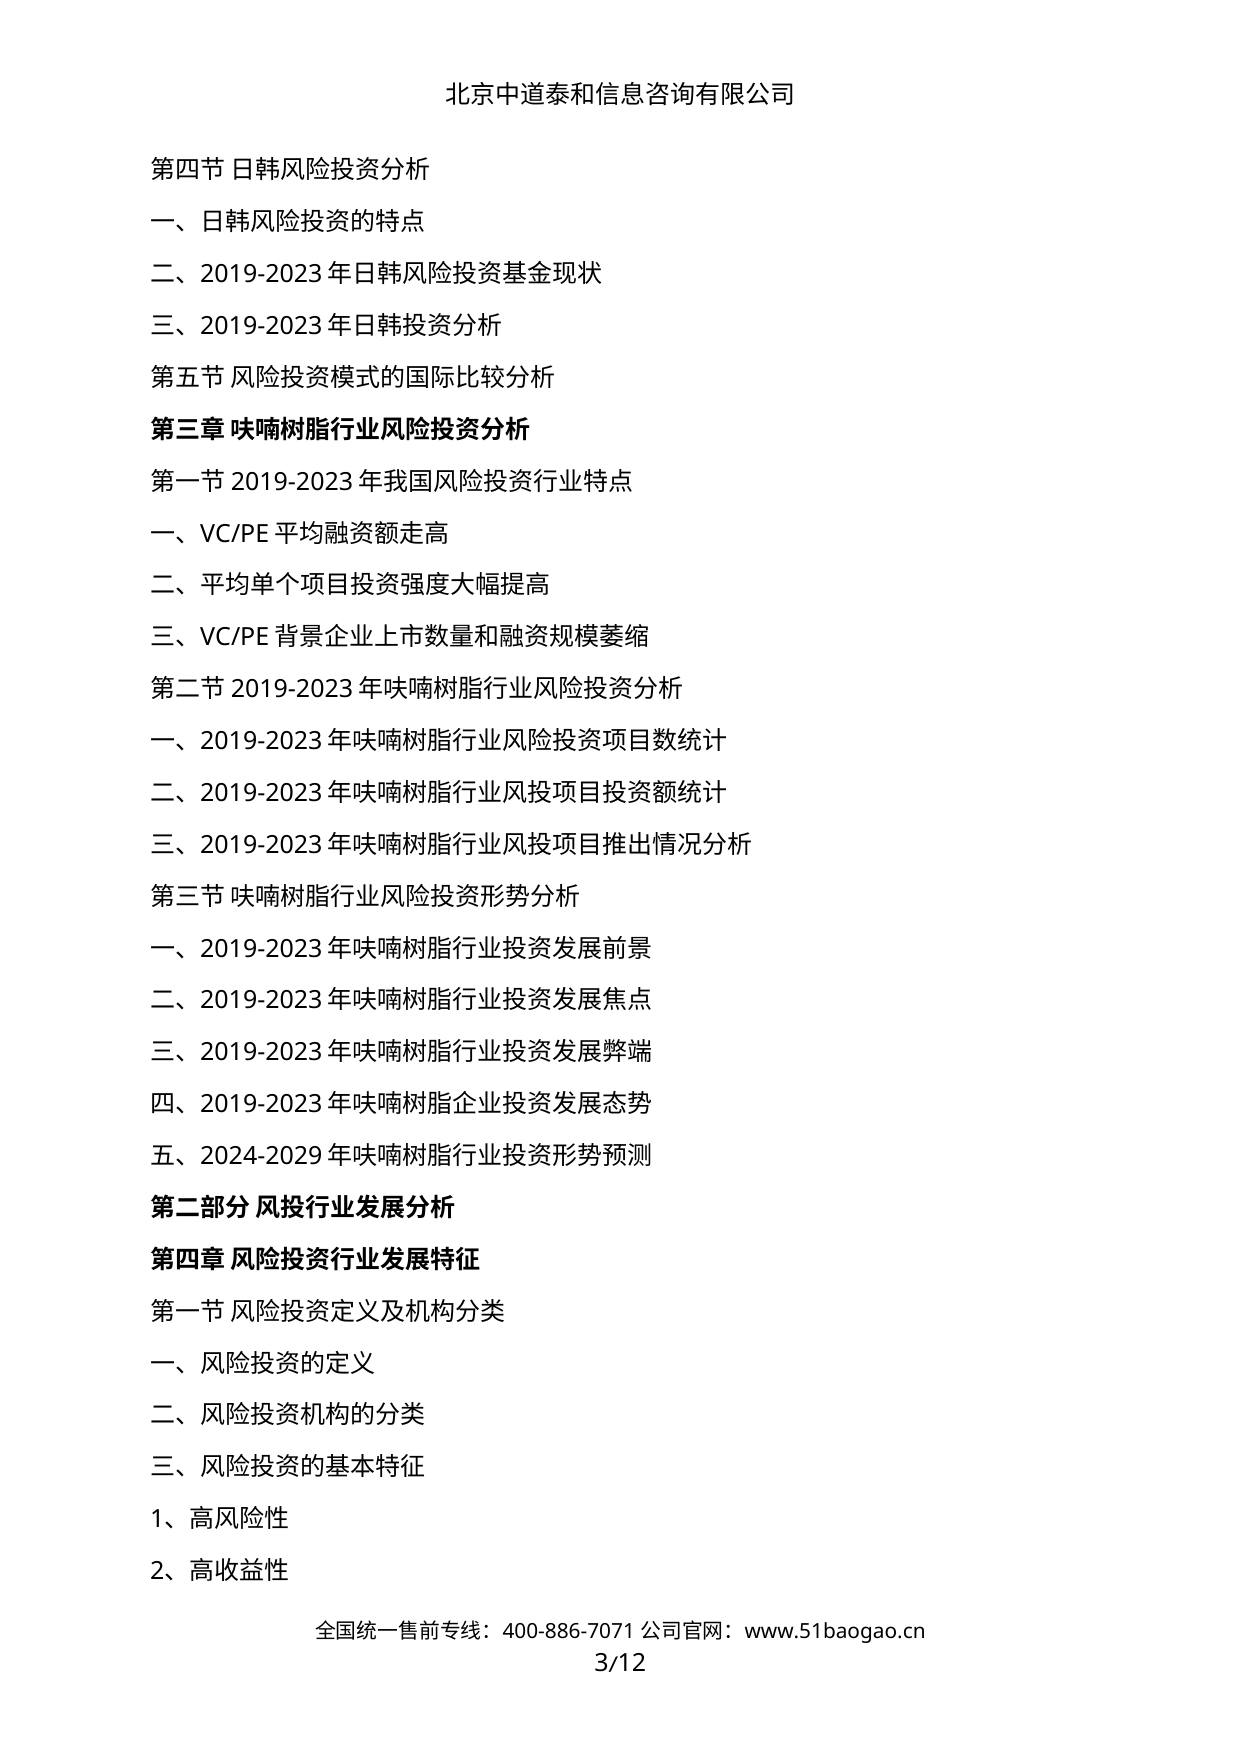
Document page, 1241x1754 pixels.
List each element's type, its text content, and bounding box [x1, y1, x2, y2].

text 三、2019-2023年日韩投资分析 [150, 306, 1090, 342]
text 第三章 呋喃树脂行业风险投资分析 [150, 409, 1090, 446]
text 三、VC/PE背景企业上市数量和融资规模萎缩 [150, 617, 1090, 653]
text 第五节 风险投资模式的国际比较分析 [150, 357, 1090, 394]
text 四、2019-2023年呋喃树脂企业投资发展态势 [150, 1084, 1090, 1120]
text 第四章 风险投资行业发展特征 [150, 1239, 1090, 1276]
text 第一节 2019-2023年我国风险投资行业特点 [150, 461, 1090, 497]
text 一、日韩风险投资的特点 [150, 202, 1090, 238]
text 三、2019-2023年呋喃树脂行业风投项目推出情况分析 [150, 824, 1090, 861]
text 一、2019-2023年呋喃树脂行业风险投资项目数统计 [150, 721, 1090, 757]
text 三、2019-2023年呋喃树脂行业投资发展弊端 [150, 1032, 1090, 1068]
text 一、VC/PE平均融资额走高 [150, 513, 1090, 549]
text 第四节 日韩风险投资分析 [150, 150, 1090, 186]
text 第一节 风险投资定义及机构分类 [150, 1291, 1090, 1327]
text 一、2019-2023年呋喃树脂行业投资发展前景 [150, 928, 1090, 964]
text 二、风险投资机构的分类 [150, 1395, 1090, 1431]
text 二、2019-2023年呋喃树脂行业投资发展焦点 [150, 980, 1090, 1016]
text 二、2019-2023年日韩风险投资基金现状 [150, 254, 1090, 290]
text 1、高风险性 [150, 1499, 1090, 1535]
text 2、高收益性 [150, 1551, 1090, 1587]
text 第三节 呋喃树脂行业风险投资形势分析 [150, 876, 1090, 912]
text 二、2019-2023年呋喃树脂行业风投项目投资额统计 [150, 772, 1090, 809]
text 二、平均单个项目投资强度大幅提高 [150, 565, 1090, 601]
text 第二节 2019-2023年呋喃树脂行业风险投资分析 [150, 669, 1090, 705]
text 第二部分 风投行业发展分析 [150, 1187, 1090, 1224]
text 五、2024-2029年呋喃树脂行业投资形势预测 [150, 1136, 1090, 1172]
text 一、风险投资的定义 [150, 1343, 1090, 1379]
text 三、风险投资的基本特征 [150, 1447, 1090, 1483]
